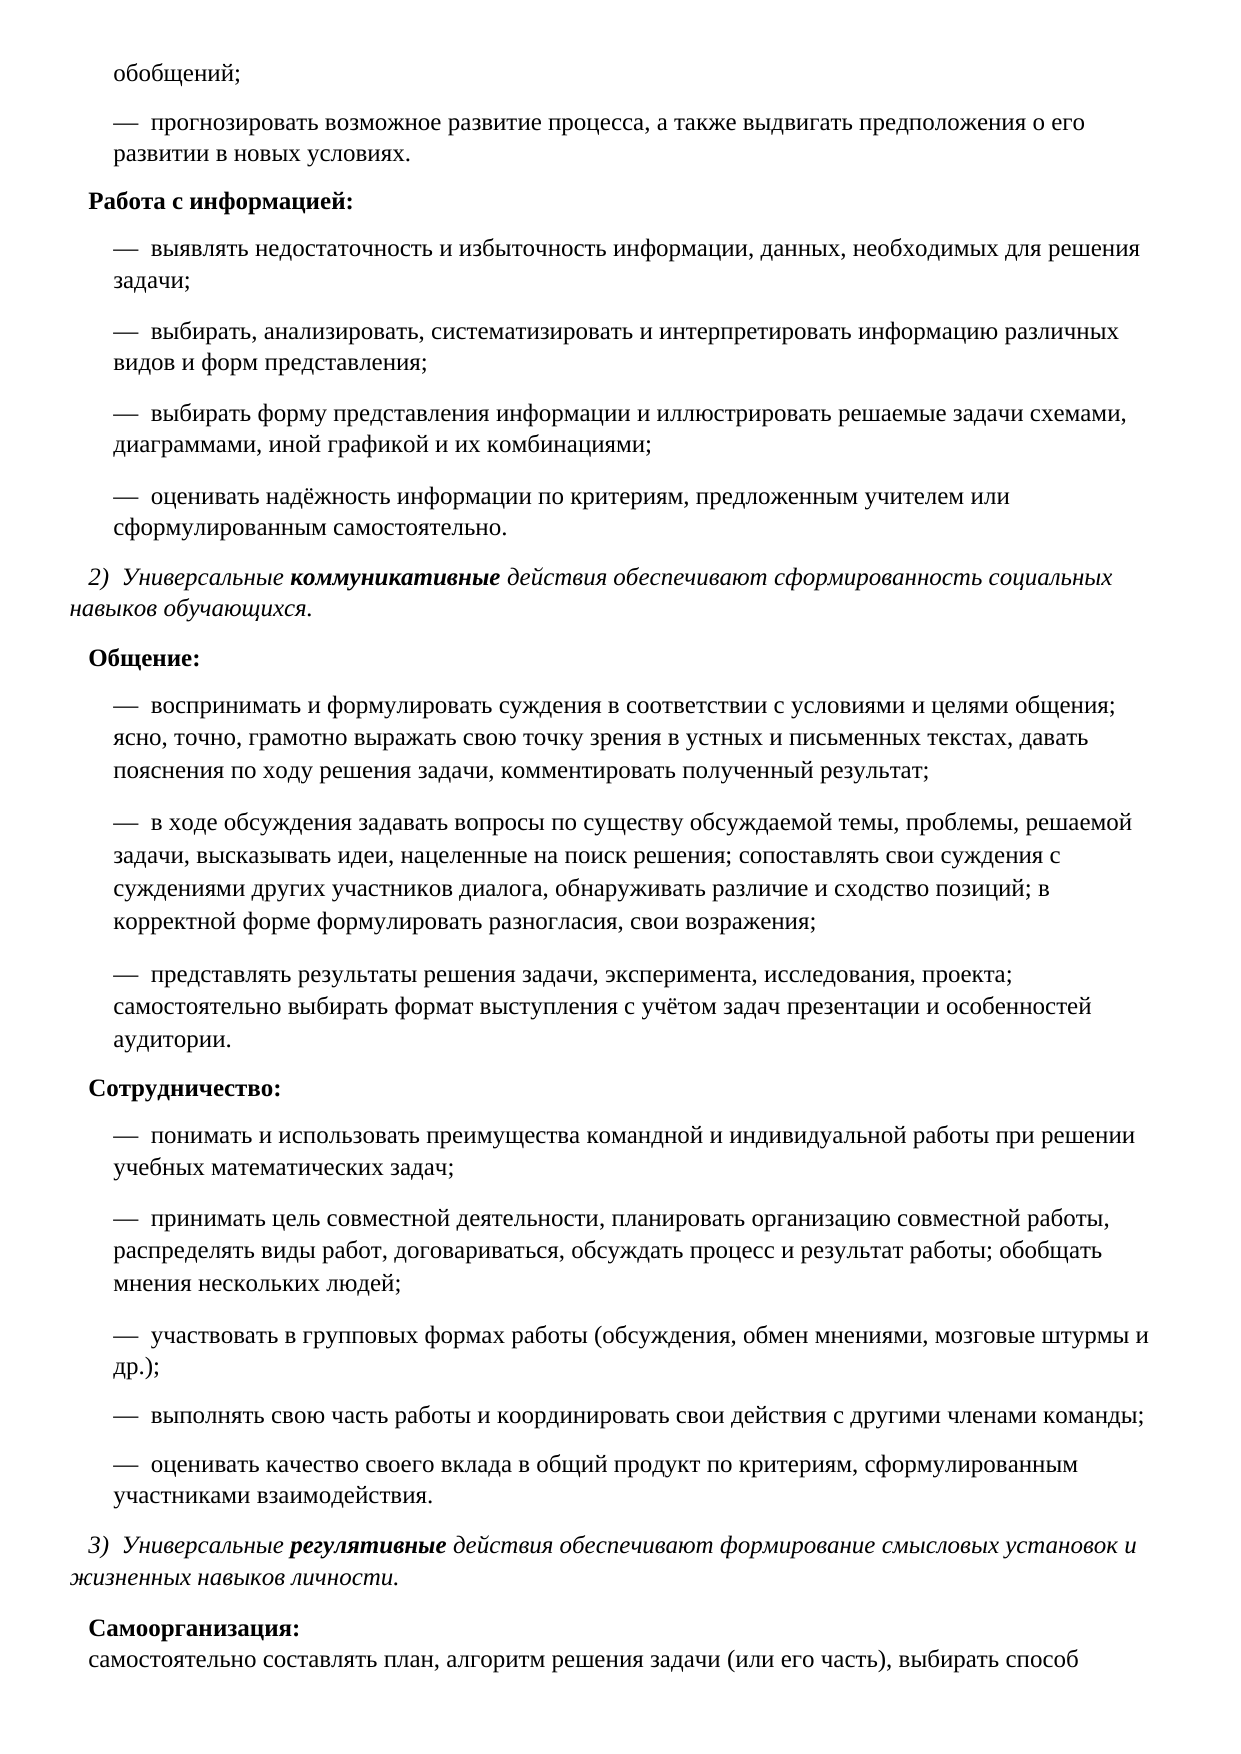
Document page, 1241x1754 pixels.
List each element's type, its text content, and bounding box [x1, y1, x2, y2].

text — представлять результаты решения задачи, эксперимента, исследования, проекта; самостоятельно выбирать формат выступления с учётом задач презентации и особенностей аудитории. [113, 959, 1107, 1052]
text Сотрудничество: [88, 1074, 1152, 1102]
text обобщений; [113, 59, 1152, 87]
text — понимать и использовать преимущества командной и индивидуальной работы при решении учебных математических задач; [113, 1120, 1137, 1180]
text Общение: [88, 644, 1152, 671]
text — выполнять свою часть работы и координировать свои действия с другими членами команды; [113, 1402, 1152, 1429]
text — оценивать надёжность информации по критериям, предложенным учителем или сформулированным самостоятельно. [113, 481, 1017, 541]
text — оценивать качество своего вклада в общий продукт по критериям, сформулированным участниками взаимодействия. [113, 1449, 1092, 1509]
text — выбирать, анализировать, систематизировать и интерпретировать информацию различных видов и форм представления; [113, 316, 1122, 376]
text — принимать цель совместной деятельности, планировать организацию совместной работы, распределять виды работ, договариваться, обсуждать процесс и результат работы; обобщать мнения нескольких людей; [113, 1203, 1122, 1296]
text 2) Универсальные коммуникативные действия обеспечивают сформированность социальных навыков обучающихся. [69, 562, 1122, 622]
text — воспринимать и формулировать суждения в соответствии с условиями и целями общения; ясно, точно, грамотно выражать свою точку зрения в устных и письменных текстах, давать пояснения по ходу решения задачи, комментировать полученный результат; [113, 690, 1122, 783]
text — участвовать в групповых формах работы (обсуждения, обмен мнениями, мозговые штурмы и др.); [113, 1320, 1152, 1380]
text — выбирать форму представления информации и иллюстрировать решаемые задачи схемами, диаграммами, иной графикой и их комбинациями; [113, 398, 1137, 458]
text 3) Универсальные регулятивные действия обеспечивают формирование смысловых установок и жизненных навыков личности. [69, 1530, 1152, 1590]
text Самоорганизация: самостоятельно составлять план, алгоритм решения задачи (или его часть), выбирать способ [88, 1613, 1092, 1673]
text — выявлять недостаточность и избыточность информации, данных, необходимых для решения задачи; [113, 233, 1152, 293]
text — прогнозировать возможное развитие процесса, а также выдвигать предположения о его развитии в новых условиях. [113, 107, 1092, 167]
text — в ходе обсуждения задавать вопросы по существу обсуждаемой темы, проблемы, решаемой задачи, высказывать идеи, нацеленные на поиск решения; сопоставлять свои суждения с суждениями других участников диалога, обнаруживать различие и сходство позиций; в корректной форме формулировать разногласия, свои возражения; [113, 807, 1137, 935]
text Работа с информацией: [88, 188, 1152, 215]
